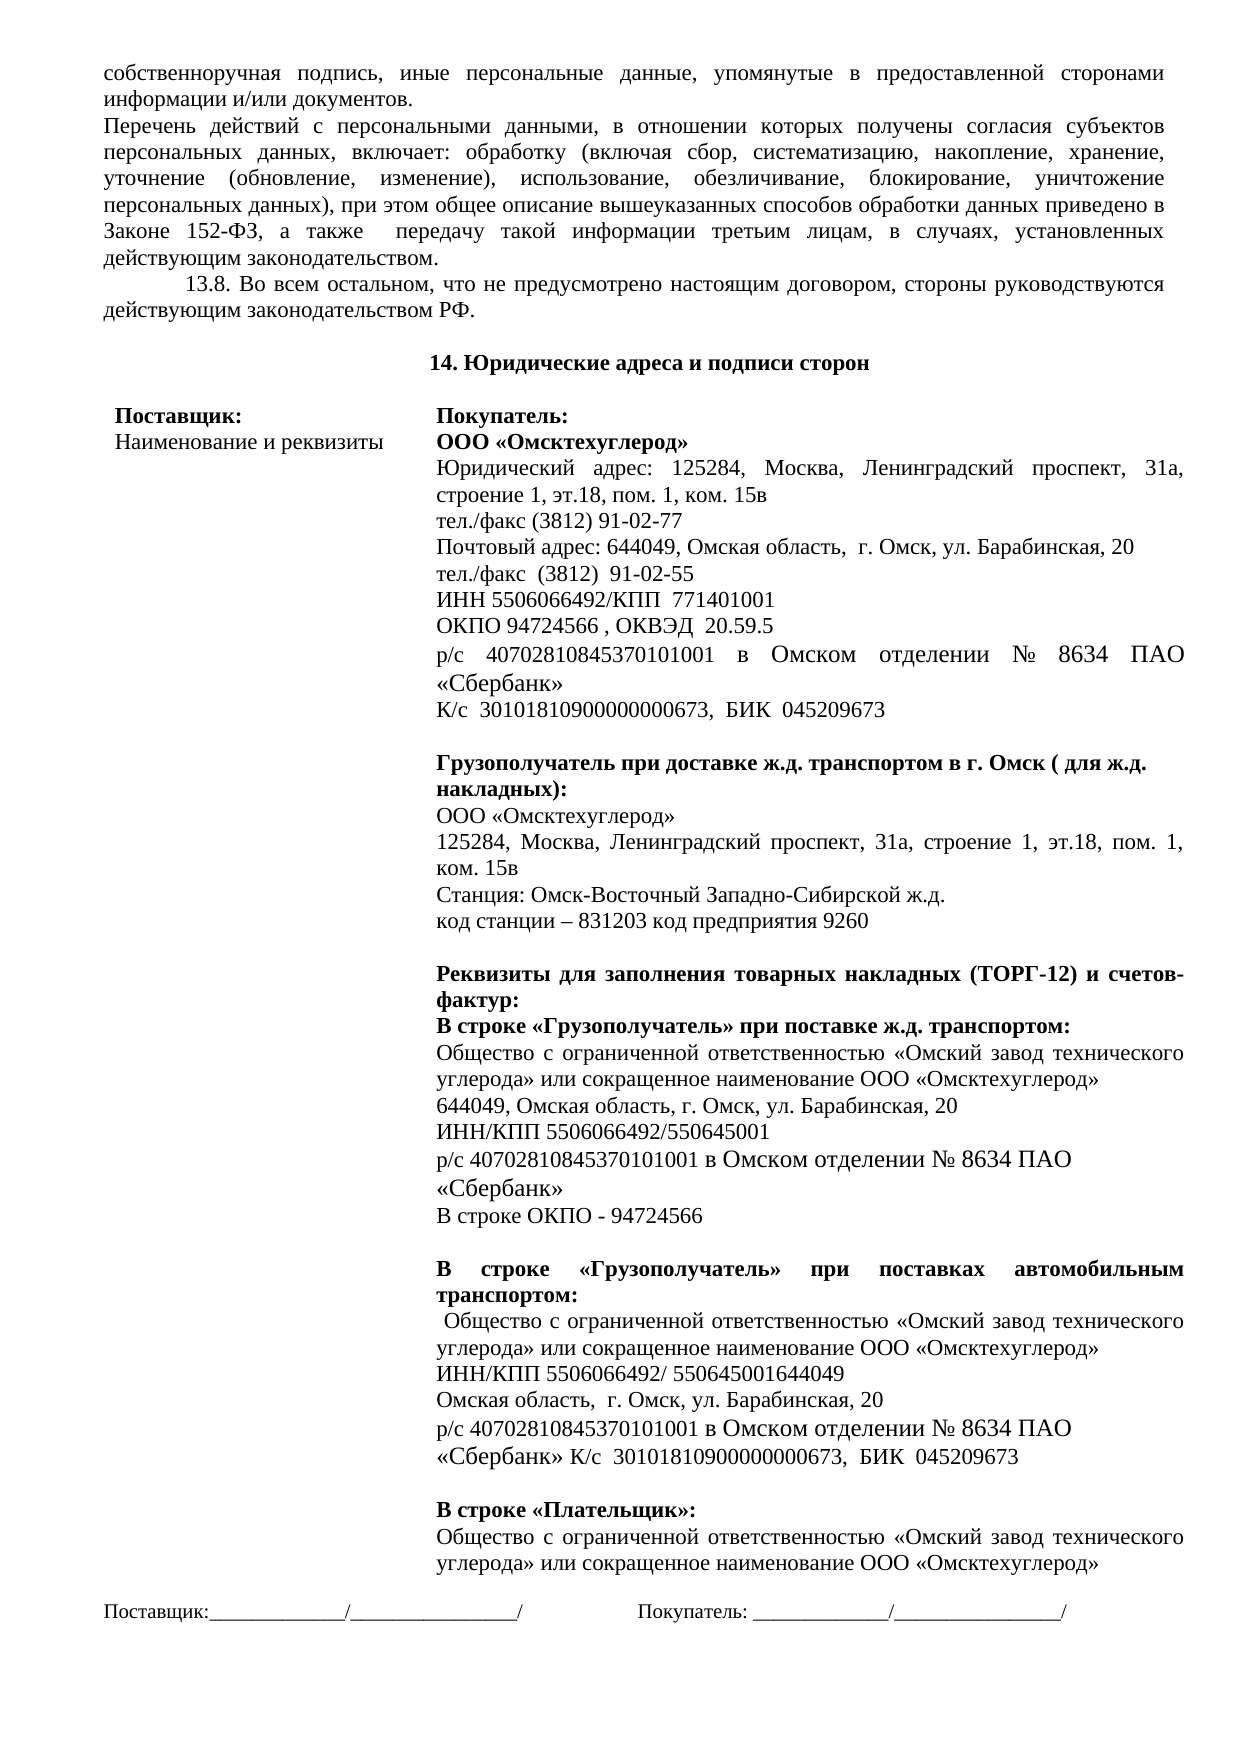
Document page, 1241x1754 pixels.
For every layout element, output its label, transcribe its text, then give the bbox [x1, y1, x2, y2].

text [103, 59, 1166, 112]
text 13.8. Во всем остальном, что не предусмотрено настоящим договором, стороны руководствуются действующим законодательством РФ. [103, 270, 1166, 323]
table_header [425, 402, 1196, 1588]
text Перечень действий с персональными данными, в отношении которых получены согласия субъектов персональных данных, включает: обработку (включая сбор, систематизацию, накопление, хранение, уточнение (обновление, изменение), использование, обезличивание, блокирование, уничтожение персональных данных), при этом общее описание вышеуказанных способов обработки данных приведено в Законе 152-ФЗ, а также передачу такой информации третьим лицам, в случаях, установленных действующим законодательством. [103, 112, 1166, 270]
text 14. Юридические адреса и подписи сторон [103, 349, 1196, 375]
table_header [103, 402, 425, 1588]
